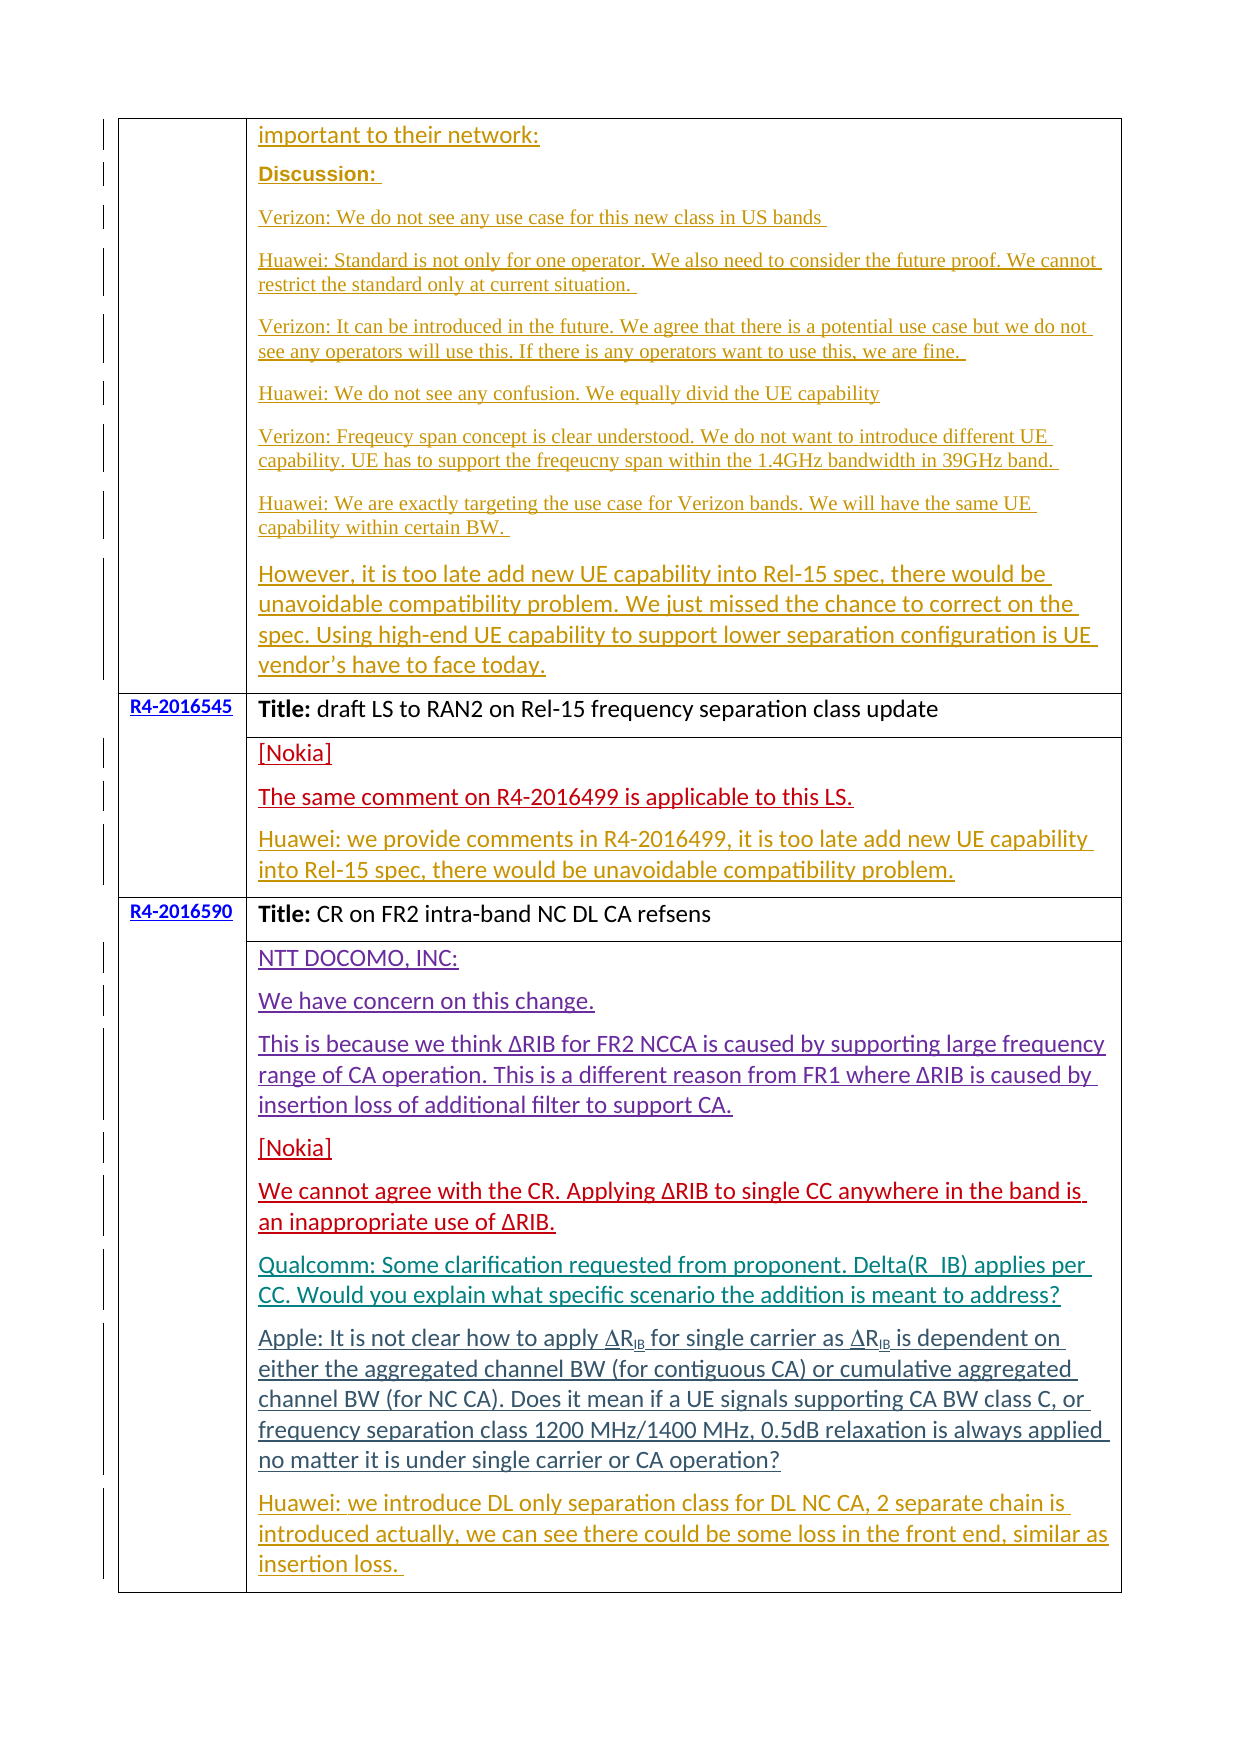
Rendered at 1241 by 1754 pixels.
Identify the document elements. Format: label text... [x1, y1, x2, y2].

table_cell [247, 738, 1121, 897]
table_cell R4-2016545 [119, 694, 246, 897]
table_cell Title: draft LS to RAN2 on Rel-15 frequency separation class update [247, 694, 1121, 737]
table_cell R4-2016590 [119, 898, 246, 1592]
table_cell Title: CR on FR2 intra-band NC DL CA refsens [247, 898, 1121, 941]
table_cell [247, 942, 1121, 1592]
table_cell [247, 119, 1121, 692]
